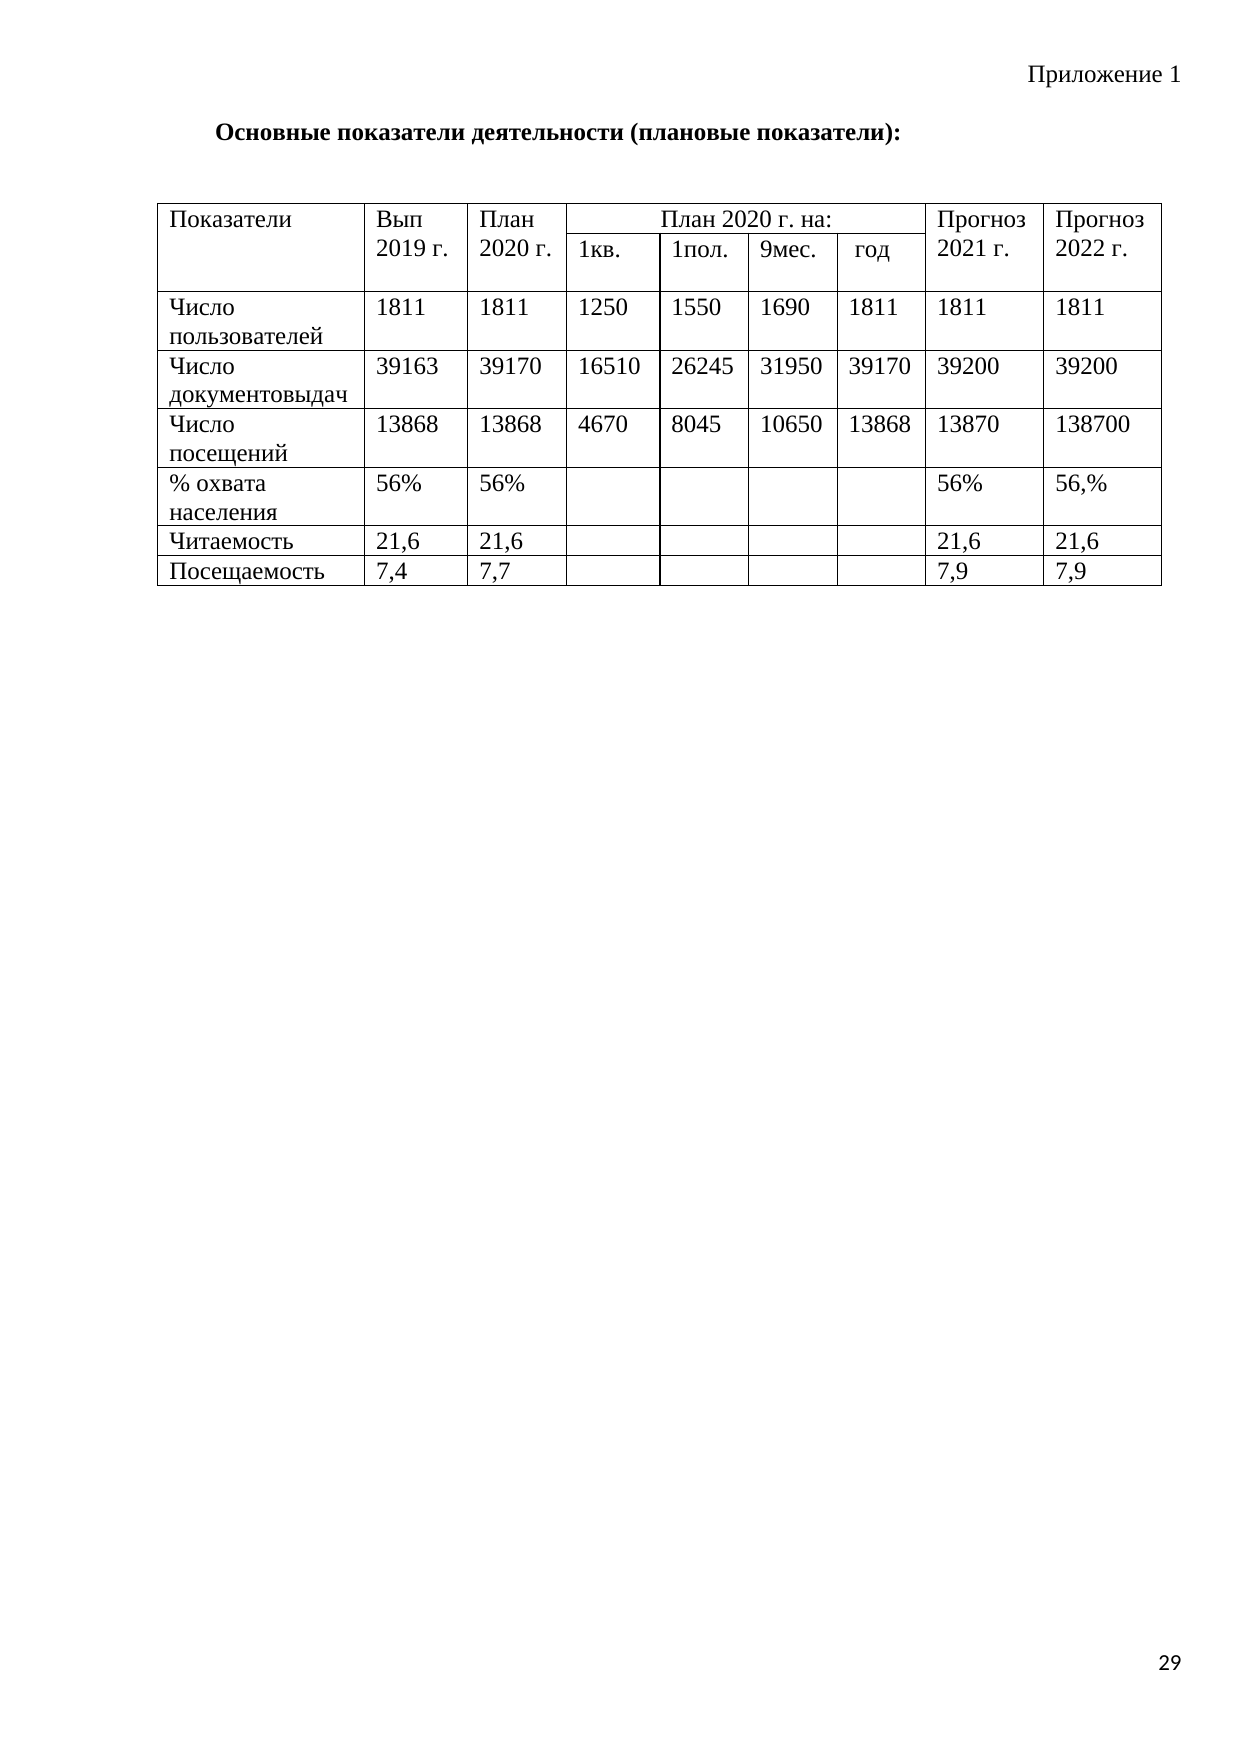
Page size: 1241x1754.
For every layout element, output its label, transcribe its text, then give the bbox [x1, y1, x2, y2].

table_cell 4670 [567, 409, 659, 467]
table_cell 7,7 [468, 556, 566, 585]
table_cell 56% [468, 468, 566, 525]
table_cell 13868 [365, 409, 467, 467]
table_cell Читаемость [158, 526, 364, 555]
table_cell [749, 468, 837, 525]
text Приложение 1 [177, 59, 1181, 88]
table_cell 31950 [749, 351, 837, 408]
table_cell 7,4 [365, 556, 467, 585]
table_cell [567, 526, 659, 555]
table_cell 1550 [661, 292, 748, 350]
table_cell 13870 [926, 409, 1043, 467]
table_cell 13868 [838, 409, 925, 467]
table_cell 7,9 [1044, 556, 1161, 585]
table_cell 56% [926, 468, 1043, 525]
table_cell 1250 [567, 292, 659, 350]
table_cell 1690 [749, 292, 837, 350]
table_header План 2020 г. [468, 204, 566, 291]
table_header План 2020 г. на: [567, 204, 925, 233]
table_cell 1пол. [661, 234, 748, 291]
table_cell [567, 556, 659, 585]
table_cell 26245 [661, 351, 748, 408]
table_header Показатели [158, 204, 364, 291]
table_cell 9мес. [749, 234, 837, 291]
table_cell 10650 [749, 409, 837, 467]
table_cell Число документовыдач [158, 351, 364, 408]
table_cell 138700 [1044, 409, 1161, 467]
table_cell 39163 [365, 351, 467, 408]
table_cell Число посещений [158, 409, 364, 467]
table_cell 39170 [838, 351, 925, 408]
table_cell 1811 [926, 292, 1043, 350]
table_cell 21,6 [926, 526, 1043, 555]
table_header Прогноз 2021 г. [926, 204, 1043, 291]
table_cell 39200 [1044, 351, 1161, 408]
table_cell 7,9 [926, 556, 1043, 585]
table_cell 56,% [1044, 468, 1161, 525]
table_cell [749, 556, 837, 585]
table_cell 1811 [1044, 292, 1161, 350]
table_cell 39170 [468, 351, 566, 408]
table_cell % охвата населения [158, 468, 364, 525]
table_cell 8045 [661, 409, 748, 467]
table_cell 1811 [838, 292, 925, 350]
table_cell 21,6 [365, 526, 467, 555]
table_cell 1811 [365, 292, 467, 350]
table_cell 21,6 [468, 526, 566, 555]
table_cell 39200 [926, 351, 1043, 408]
table_cell 21,6 [1044, 526, 1161, 555]
table_header Прогноз 2022 г. [1044, 204, 1161, 291]
table_cell [661, 526, 748, 555]
table_cell [661, 468, 748, 525]
table_cell [749, 526, 837, 555]
table_cell год [838, 234, 925, 291]
table_cell 1кв. [567, 234, 659, 291]
table_cell 56% [365, 468, 467, 525]
table_cell Посещаемость [158, 556, 364, 585]
table_cell [838, 556, 925, 585]
text Основные показатели деятельности (плановые показатели): [215, 117, 1181, 145]
table_cell [567, 468, 659, 525]
table_cell [838, 468, 925, 525]
table_cell 16510 [567, 351, 659, 408]
table_cell Число пользователей [158, 292, 364, 350]
table_header Вып 2019 г. [365, 204, 467, 291]
table_cell 13868 [468, 409, 566, 467]
table_cell [838, 526, 925, 555]
table_cell 1811 [468, 292, 566, 350]
table_cell [661, 556, 748, 585]
